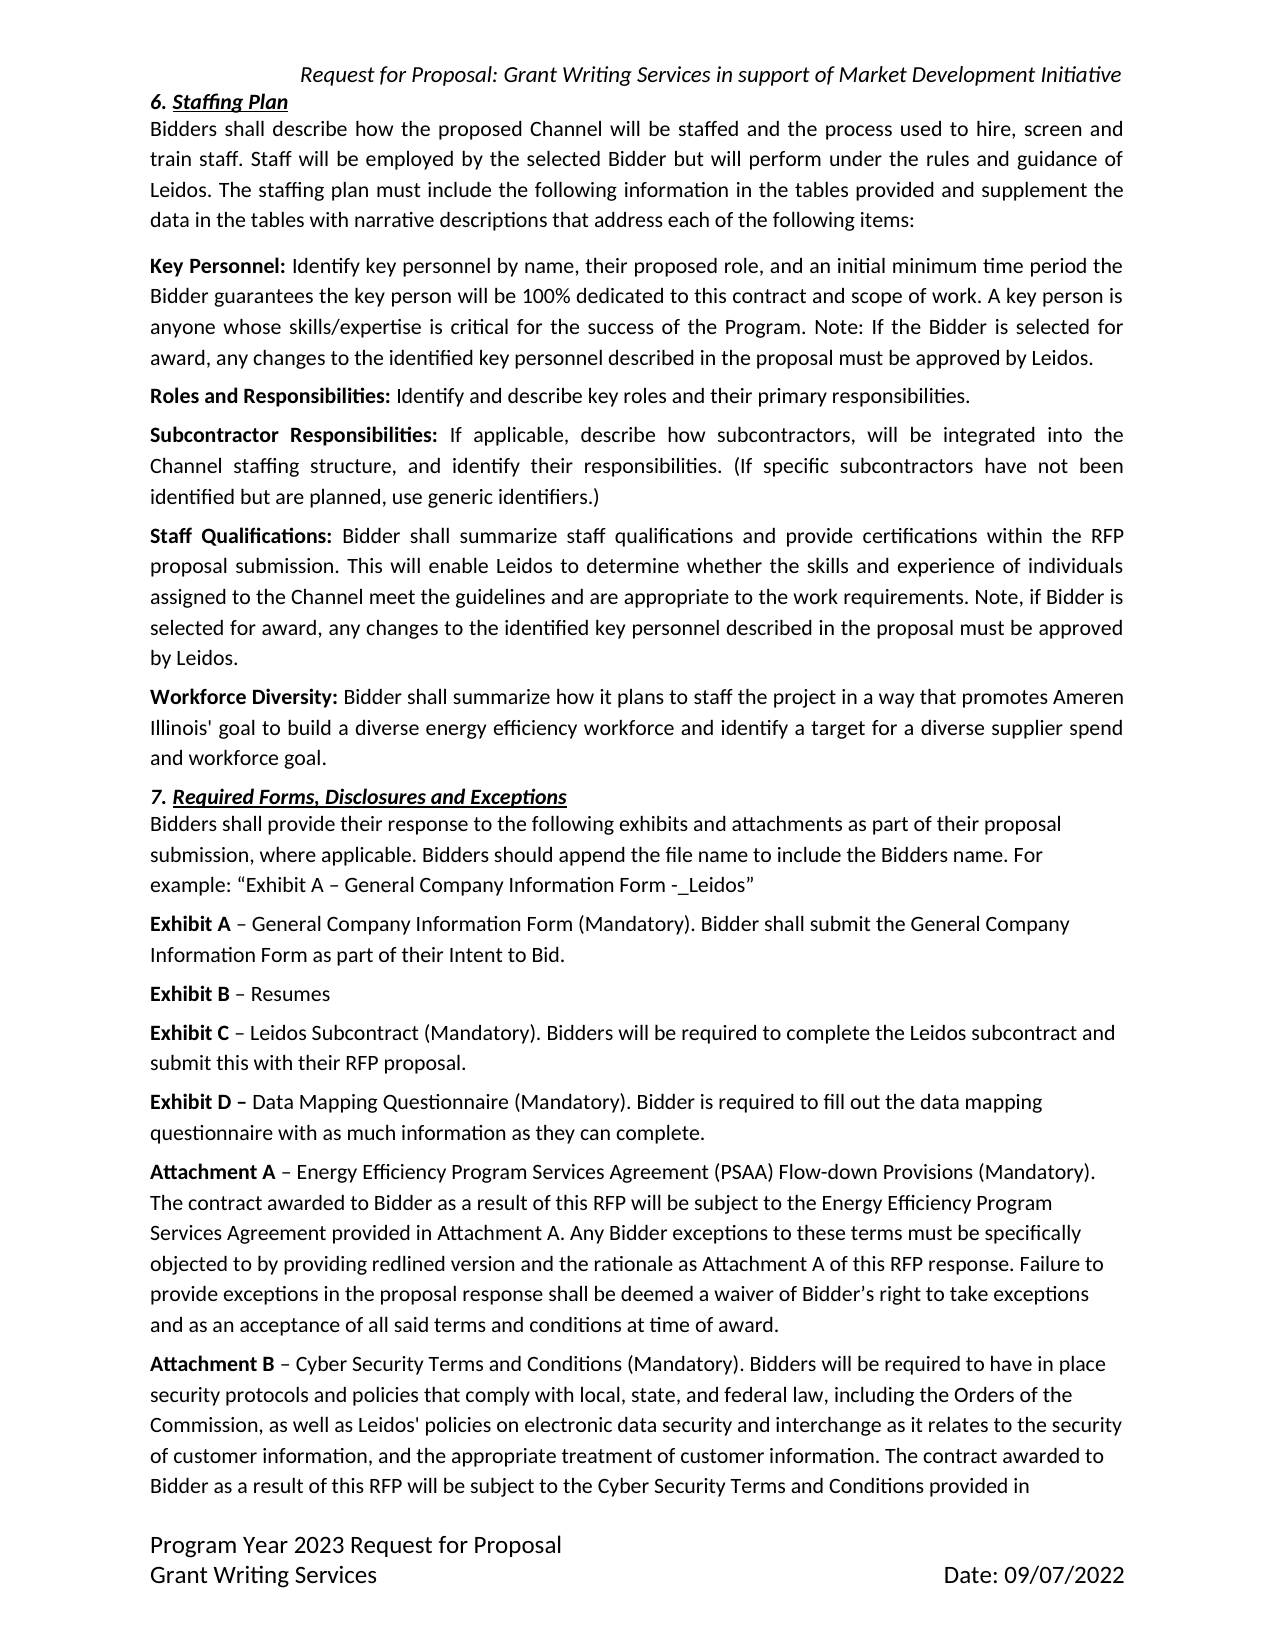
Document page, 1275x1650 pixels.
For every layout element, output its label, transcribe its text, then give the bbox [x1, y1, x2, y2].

text Key Personnel: Identify key personnel by name, their proposed role, and an initial minimum time period the Bidder guarantees the key person will be 100% dedicated to this contract and scope of work. A key person is anyone whose skills/expertise is critical for the success of the Program. Note: If the Bidder is selected for award, any changes to the identified key personnel described in the proposal must be approved by Leidos. [150, 252, 1125, 370]
text Bidders shall describe how the proposed Channel will be staffed and the process used to hire, screen and train staff. Staff will be employed by the selected Bidder but will perform under the rules and guidance of Leidos. The staffing plan must include the following information in the tables provided and supplement the data in the tables with narrative descriptions that address each of the following items: [150, 115, 1125, 233]
text Exhibit C – Leidos Subcontract (Mandatory). Bidders will be required to complete the Leidos subcontract and submit this with their RFP proposal. [150, 1019, 1125, 1076]
text Exhibit A – General Company Information Form (Mandatory). Bidder shall submit the General Company Information Form as part of their Intent to Bid. [150, 910, 1125, 968]
list Required Forms, Disclosures and Exceptions [150, 783, 1125, 810]
text Workforce Diversity: Bidder shall summarize how it plans to staff the project in a way that promotes Ameren Illinois' goal to build a diverse energy efficiency workforce and identify a target for a diverse supplier spend and workforce goal. [150, 683, 1125, 771]
list Staffing Plan [150, 88, 1125, 115]
text Exhibit B – Resumes [150, 980, 1125, 1007]
text Exhibit D – Data Mapping Questionnaire (Mandatory). Bidder is required to fill out the data mapping questionnaire with as much information as they can complete. [150, 1088, 1125, 1146]
text Subcontractor Responsibilities: If applicable, describe how subcontractors, will be integrated into the Channel staffing structure, and identify their responsibilities. (If specific subcontractors have not been identified but are planned, use generic identifiers.) [150, 422, 1125, 509]
text Bidders shall provide their response to the following exhibits and attachments as part of their proposal submission, where applicable. Bidders should append the file name to include the Bidders name. For example: “Exhibit A – General Company Information Form -_Leidos” [150, 810, 1125, 898]
text Roles and Responsibilities: Identify and describe key roles and their primary responsibilities. [150, 383, 1125, 409]
text Attachment A – Energy Efficiency Program Services Agreement (PSAA) Flow-down Provisions (Mandatory). The contract awarded to Bidder as a result of this RFP will be subject to the Energy Efficiency Program Services Agreement provided in Attachment A. Any Bidder exceptions to these terms must be specifically objected to by providing redlined version and the rationale as Attachment A of this RFP response. Failure to provide exceptions in the proposal response shall be deemed a waiver of Bidder’s right to take exceptions and as an acceptance of all said terms and conditions at time of award. [150, 1158, 1125, 1338]
text Staff Qualifications: Bidder shall summarize staff qualifications and provide certifications within the RFP proposal submission. This will enable Leidos to determine whether the skills and experience of individuals assigned to the Channel meet the guidelines and are appropriate to the work requirements. Note, if Bidder is selected for award, any changes to the identified key personnel described in the proposal must be approved by Leidos. [150, 522, 1125, 671]
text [150, 1350, 1125, 1499]
